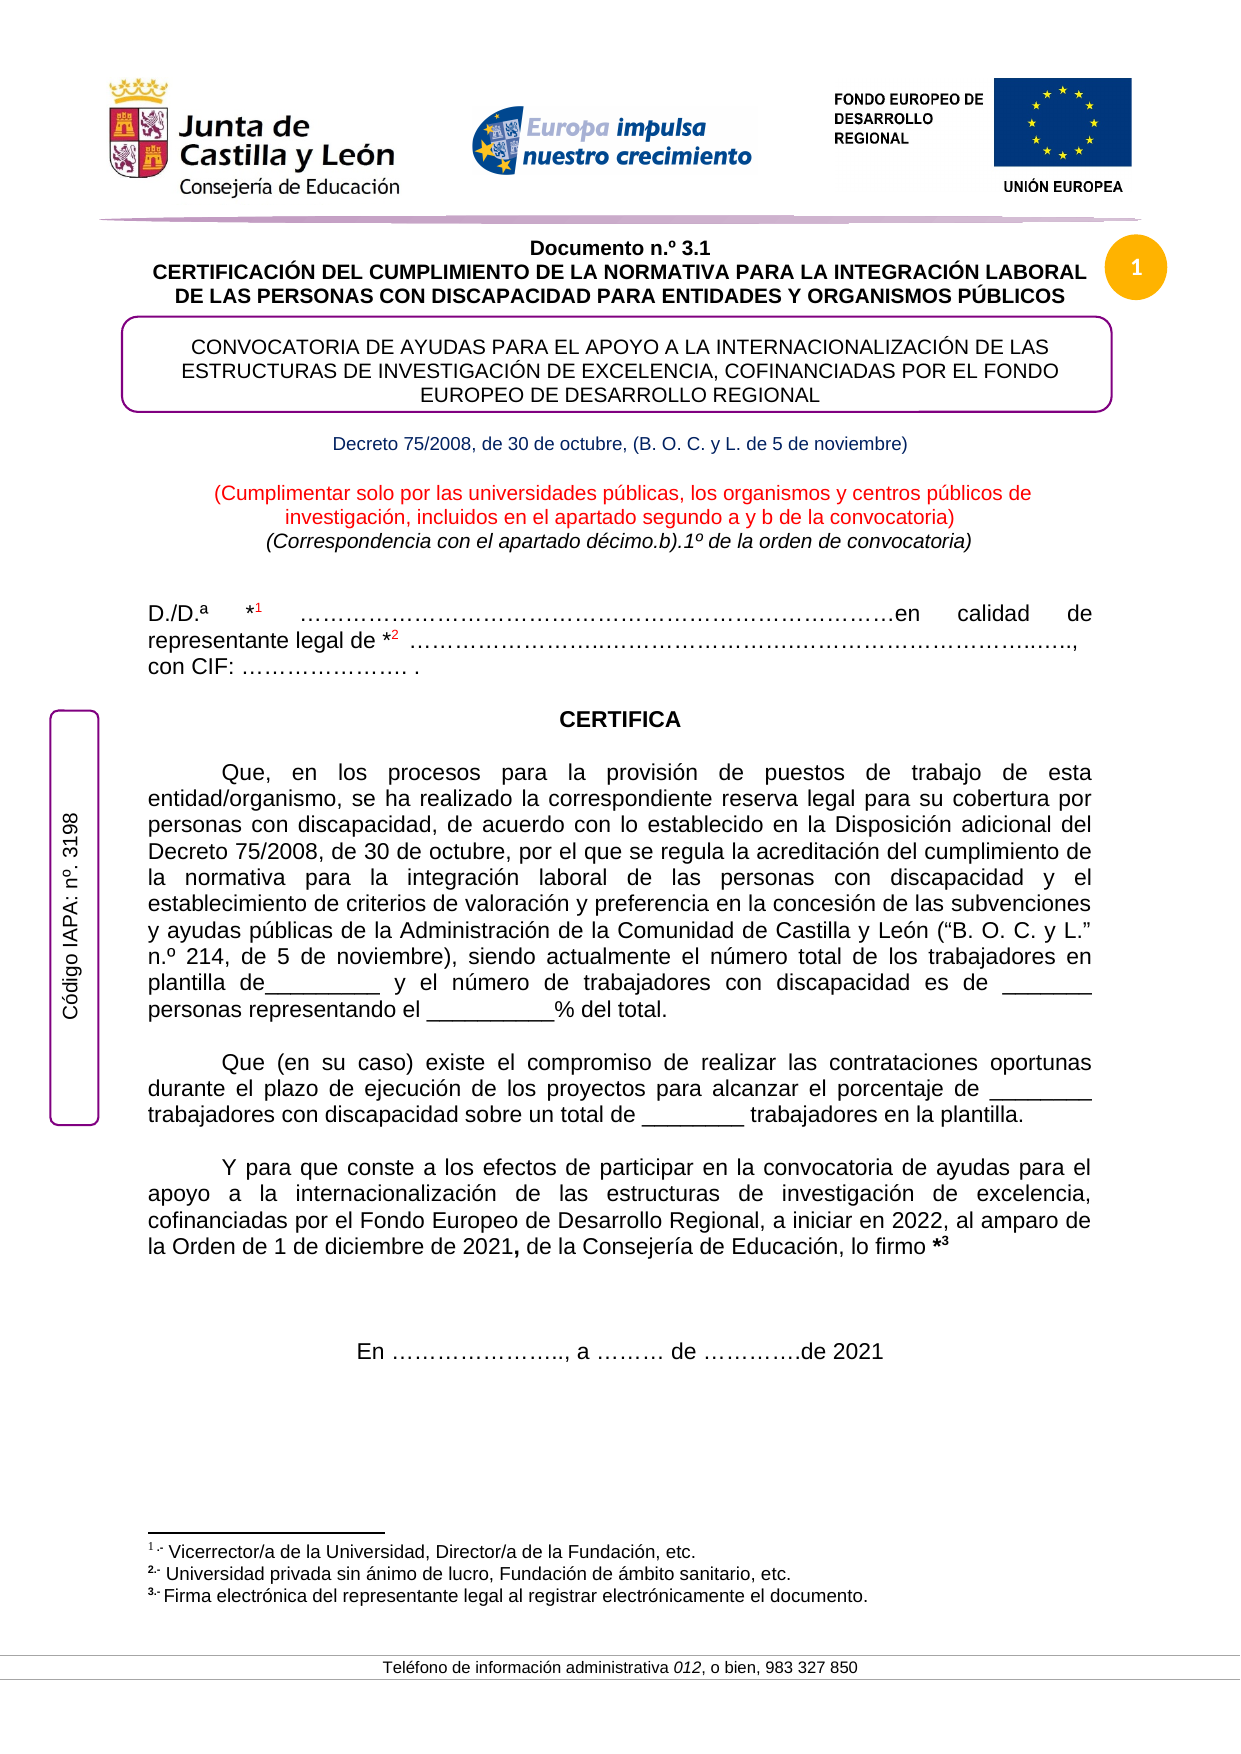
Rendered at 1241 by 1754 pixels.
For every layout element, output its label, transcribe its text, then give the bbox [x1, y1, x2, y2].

picture [835, 78, 1132, 192]
text Que, en los procesos para la provisión de puestos de trabajo de esta entidad/organismo, se ha realizado la correspondiente reserva legal para su cobertura por personas con discapacidad, de acuerdo con lo establecido en la Disposición adicional del Decreto 75/2008, de 30 de octubre, por el que se regula la acreditación del cumplimiento de la normativa para la integración laboral de las personas con discapacidad y el establecimiento de criterios de valoración y preferencia en la concesión de las subvenciones y ayudas públicas de la Administración de la Comunidad de Castilla y León (“B. O. C. y L.” n.º 214, de 5 de noviembre), siendo actualmente el número total de los trabajadores en plantilla de_________ y el número de trabajadores con discapacidad es de _______ personas representando el __________% del total. [148, 758, 1092, 1022]
text Decreto 75/2008, de 30 de octubre, (B. O. C. y L. de 5 de noviembre) [148, 433, 1092, 454]
text CERTIFICA [148, 706, 1092, 732]
text Documento n.º 3.1 [148, 236, 1092, 260]
text D./D.ª * ……………………………………………………………………en calidad de representante legal de *2 ……………………..…………………….…………………………..….., [148, 600, 1092, 653]
text (Cumplimentar solo por las universidades públicas, los organismos y centros públicos de investigación, incluidos en el apartado segundo a y b de la convocatoria) [148, 481, 1092, 528]
text con CIF: …………………. . [148, 653, 1092, 679]
text Que (en su caso) existe el compromiso de realizar las contrataciones oportunas durante el plazo de ejecución de los proyectos para alcanzar el porcentaje de ________ trabajadores con discapacidad sobre un total de ________ trabajadores en la plantilla. [148, 1048, 1092, 1127]
text Y para que conste a los efectos de participar en la convocatoria de ayudas para el apoyo a la internacionalización de las estructuras de investigación de excelencia, cofinanciadas por el Fondo Europeo de Desarrollo Regional, a iniciar en 2022, al amparo de la Orden de 1 de diciembre de 2021, de la Consejería de Educación, lo firmo *3 [148, 1154, 1092, 1259]
picture [472, 106, 758, 175]
picture [106, 77, 402, 205]
text CERTIFICACIÓN DEL CUMPLIMIENTO DE LA NORMATIVA PARA LA INTEGRACIÓN LABORAL DE LAS PERSONAS CON DISCAPACIDAD PARA ENTIDADES Y ORGANISMOS PÚBLICOS [148, 260, 1092, 308]
text CONVOCATORIA DE AYUDAS PARA EL APOYO A LA INTERNACIONALIZACIÓN DE LAS ESTRUCTURAS DE INVESTIGACIÓN DE EXCELENCIA, COFINANCIADAS POR EL FONDO EUROPEO DE DESARROLLO REGIONAL [148, 334, 1092, 406]
text (Correspondencia con el apartado décimo.b).1º de la orden de convocatoria) [148, 528, 1092, 552]
text En ………………….., a ……… de ………….de 2021 [148, 1338, 1092, 1365]
